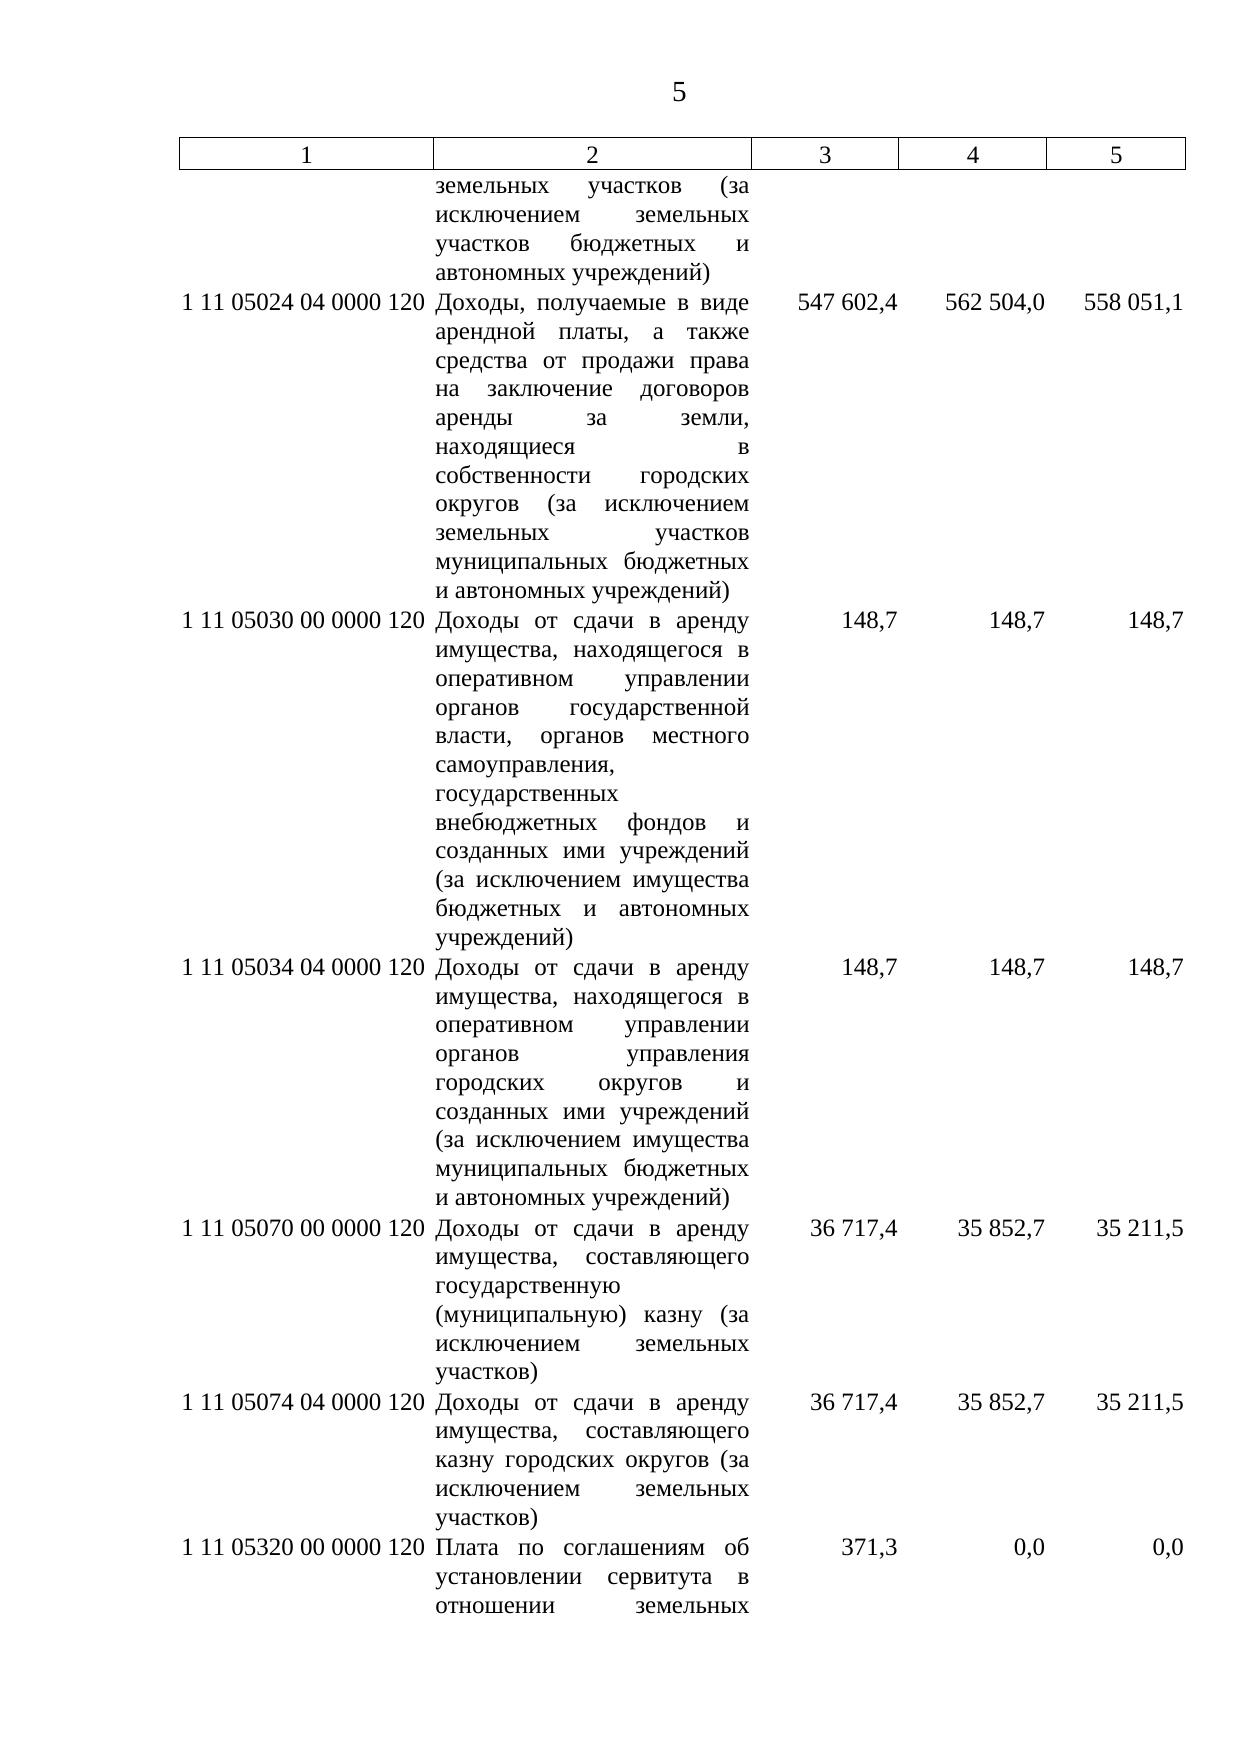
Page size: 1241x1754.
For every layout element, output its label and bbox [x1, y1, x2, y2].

table_cell [175, 135, 1194, 1619]
